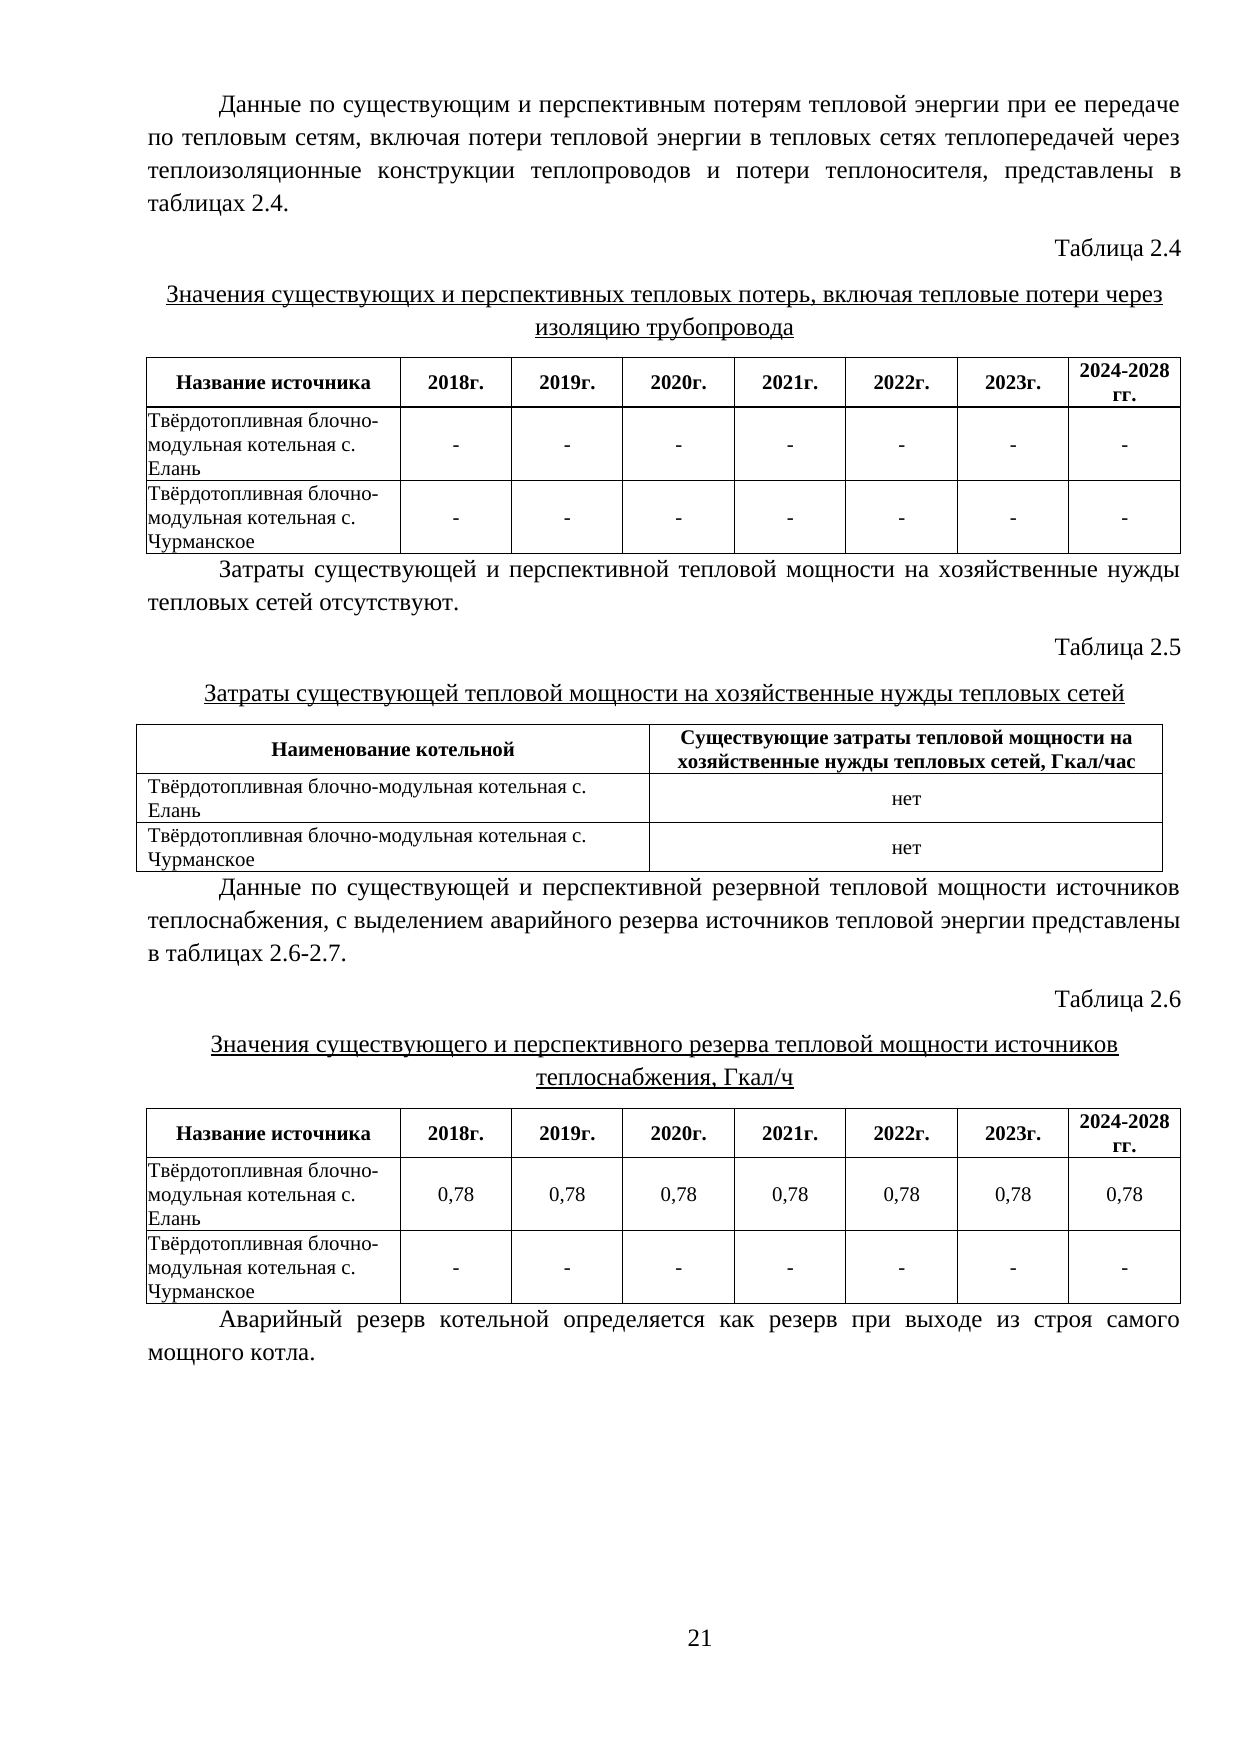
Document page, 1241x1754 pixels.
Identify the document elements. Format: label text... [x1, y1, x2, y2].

table_header 2021г. [735, 1109, 845, 1157]
table_header 2023г. [958, 358, 1068, 406]
text Затраты существующей тепловой мощности на хозяйственные нужды тепловых сетей [148, 678, 1181, 707]
table_cell 0,78 [623, 1158, 734, 1230]
table_header Название источника [147, 358, 400, 406]
table_cell - [846, 408, 957, 480]
text Таблица 2.4 [148, 233, 1181, 262]
table_header Существующие затраты тепловой мощности на хозяйственные нужды тепловых сетей, Гкал/час [650, 725, 1162, 773]
table_cell - [735, 481, 845, 553]
table_header 2024-2028 гг. [1069, 1109, 1180, 1157]
text Таблица 2.5 [148, 632, 1181, 661]
table_cell - [401, 481, 511, 553]
text Значения существующих и перспективных тепловых потерь, включая тепловые потери через изоляцию трубопровода [148, 279, 1181, 341]
text Данные по существующей и перспективной резервной тепловой мощности источников теплоснабжения, с выделением аварийного резерва источников тепловой энергии представлены в таблицах 2.6-2.7. [148, 872, 1181, 967]
table_cell - [846, 1231, 957, 1303]
table_cell - [512, 408, 622, 480]
table_cell 0,78 [1069, 1158, 1180, 1230]
table_cell - [401, 408, 511, 480]
table_cell Твёрдотопливная блочно-модульная котельная с. Чурманское [137, 823, 649, 871]
table_cell Твёрдотопливная блочно-модульная котельная с. Чурманское [147, 1231, 400, 1303]
table_header 2019г. [512, 1109, 622, 1157]
table_header 2022г. [846, 358, 957, 406]
table_cell 0,78 [512, 1158, 622, 1230]
table_cell 0,78 [958, 1158, 1068, 1230]
table_cell - [735, 408, 845, 480]
table_cell - [1069, 1231, 1180, 1303]
table_cell 0,78 [846, 1158, 957, 1230]
table_cell - [735, 1231, 845, 1303]
table_cell - [623, 1231, 734, 1303]
table_header 2018г. [401, 358, 511, 406]
table_cell 0,78 [401, 1158, 511, 1230]
table_cell - [958, 481, 1068, 553]
text Затраты существующей и перспективной тепловой мощности на хозяйственные нужды тепловых сетей отсутствуют. [148, 554, 1181, 616]
table_cell нет [650, 774, 1162, 822]
table_cell Твёрдотопливная блочно-модульная котельная с. Елань [137, 774, 649, 822]
table_header 2024-2028 гг. [1069, 358, 1180, 406]
table_cell - [512, 1231, 622, 1303]
table_cell - [1069, 481, 1180, 553]
table_cell - [846, 481, 957, 553]
table_header 2019г. [512, 358, 622, 406]
text Значения существующего и перспективного резерва тепловой мощности источников теплоснабжения, Гкал/ч [148, 1029, 1181, 1091]
text Данные по существующим и перспективным потерям тепловой энергии при ее передаче по тепловым сетям, включая потери тепловой энергии в тепловых сетях теплопередачей через теплоизоляционные конструкции теплопроводов и потери теплоносителя, представлены в таблицах 2.4. [148, 89, 1181, 216]
table_cell Твёрдотопливная блочно-модульная котельная с. Елань [147, 408, 400, 480]
table_header 2020г. [623, 1109, 734, 1157]
table_cell нет [650, 823, 1162, 871]
table_cell Твёрдотопливная блочно-модульная котельная с. Чурманское [147, 481, 400, 553]
table_header 2020г. [623, 358, 734, 406]
table_cell 0,78 [735, 1158, 845, 1230]
table_cell - [958, 408, 1068, 480]
text Аварийный резерв котельной определяется как резерв при выходе из строя самого мощного котла. [148, 1304, 1181, 1366]
table_header 2021г. [735, 358, 845, 406]
table_header 2023г. [958, 1109, 1068, 1157]
table_cell - [623, 481, 734, 553]
table_cell - [623, 408, 734, 480]
table_header Название источника [147, 1109, 400, 1157]
table_header 2022г. [846, 1109, 957, 1157]
table_cell - [401, 1231, 511, 1303]
table_cell Твёрдотопливная блочно-модульная котельная с. Елань [147, 1158, 400, 1230]
table_header 2018г. [401, 1109, 511, 1157]
table_cell - [1069, 408, 1180, 480]
text Таблица 2.6 [148, 984, 1181, 1012]
table_cell - [958, 1231, 1068, 1303]
table_cell - [512, 481, 622, 553]
table_header Наименование котельной [137, 725, 649, 773]
